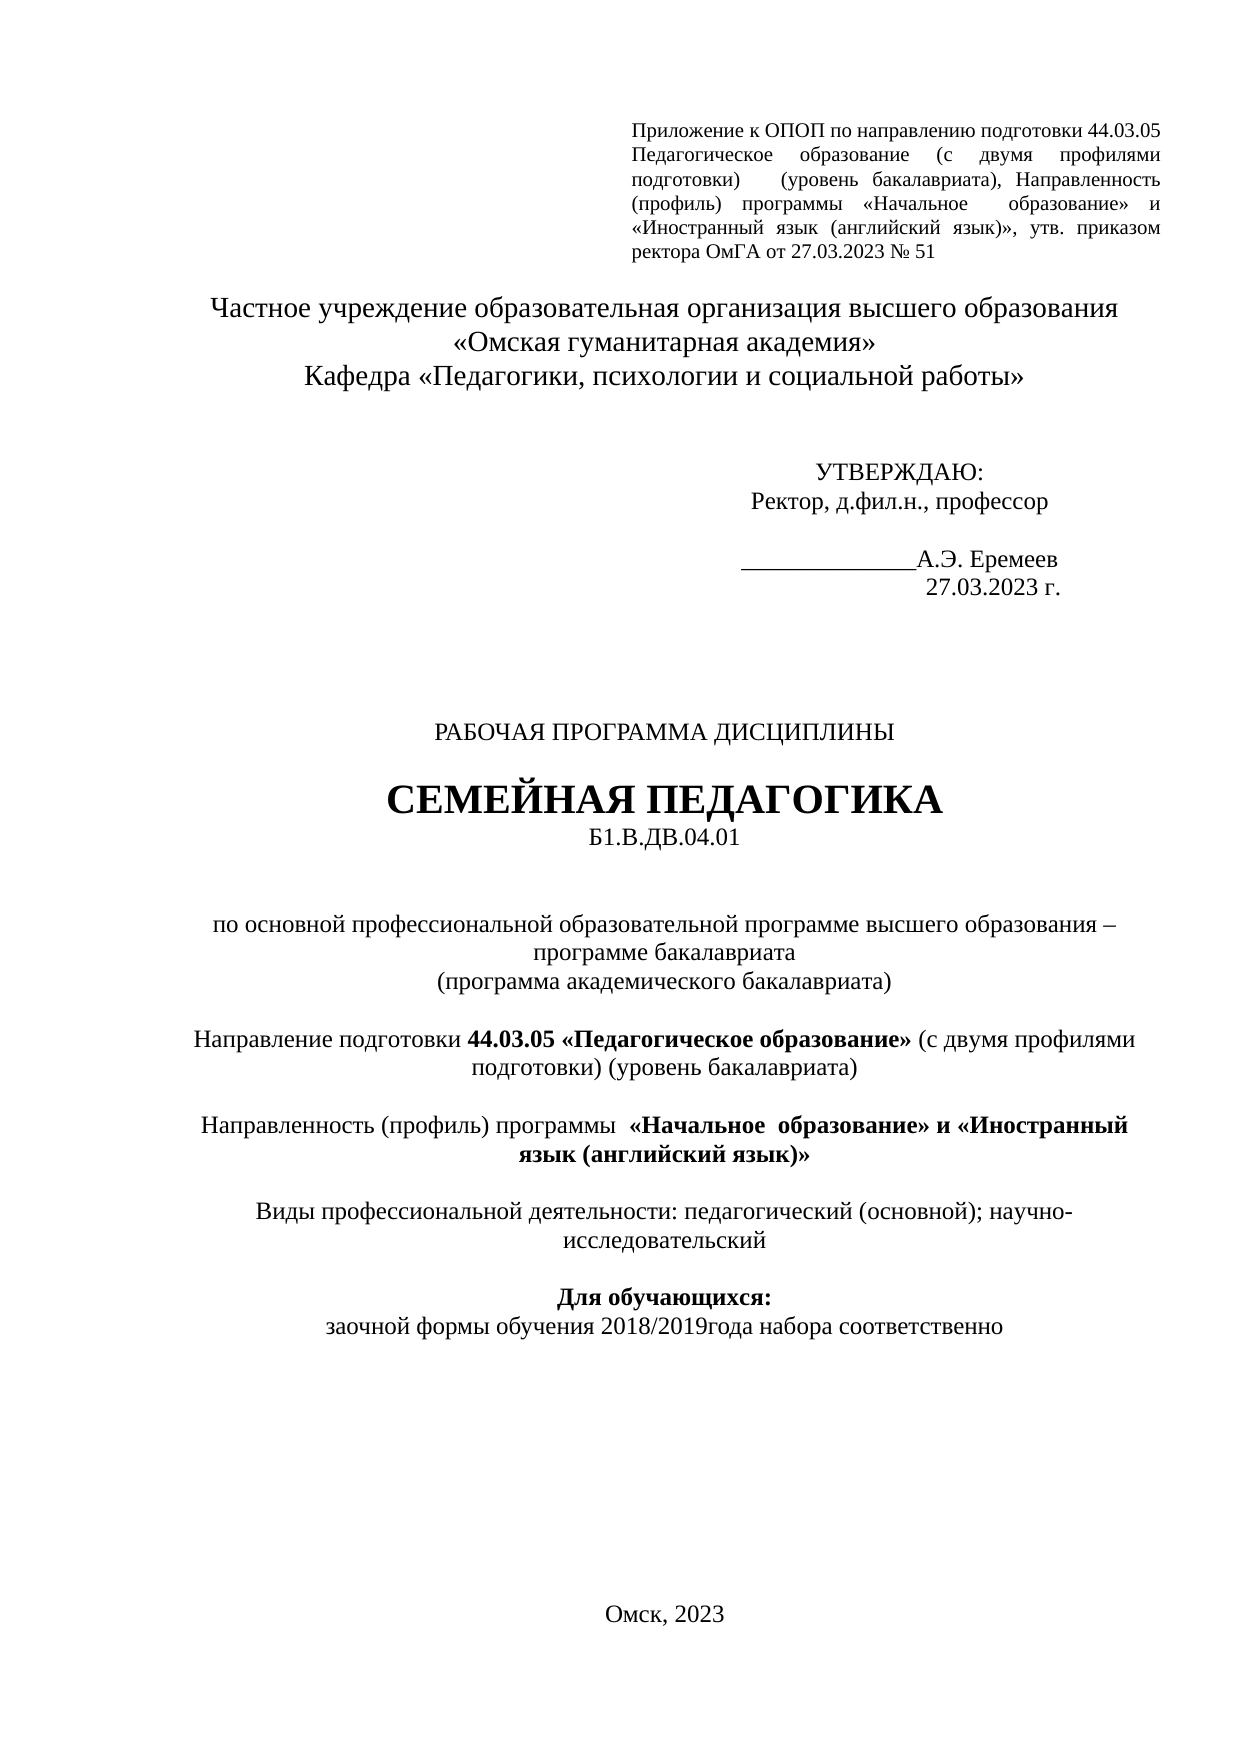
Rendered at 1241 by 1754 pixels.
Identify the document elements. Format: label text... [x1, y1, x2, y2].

text Для обучающихся: [177, 1282, 1152, 1311]
text заочной формы обучения 2018/2019года набора соответственно [177, 1311, 1152, 1340]
text «Омская гуманитарная академия» [177, 324, 1152, 358]
text программе бакалавриата [177, 937, 1152, 966]
text Б1.В.ДВ.04.01 [177, 822, 1152, 851]
text по основной профессиональной образовательной программе высшего образования – [177, 909, 1152, 937]
text Частное учреждение образовательная организация высшего образования [177, 291, 1152, 324]
text Омск, 2023 [177, 1599, 1152, 1627]
text Кафедра «Педагогики, психологии и социальной работы» [177, 358, 1152, 391]
text РАБОЧАЯ ПРОГРАММА ДИСЦИПЛИНЫ [177, 717, 1152, 746]
text Направленность (профиль) программы «Начальное образование» и «Иностранный язык (английский язык)» [177, 1110, 1152, 1167]
text Направление подготовки 44.03.05 «Педагогическое образование» (с двумя профилями подготовки) (уровень бакалавриата) [177, 1024, 1152, 1081]
text Виды профессиональной деятельности: педагогический (основной); научно-исследовательский [177, 1196, 1152, 1254]
text СЕМЕЙНАЯ ПЕДАГОГИКА [177, 774, 1152, 822]
text (программа академического бакалавриата) [177, 966, 1152, 995]
